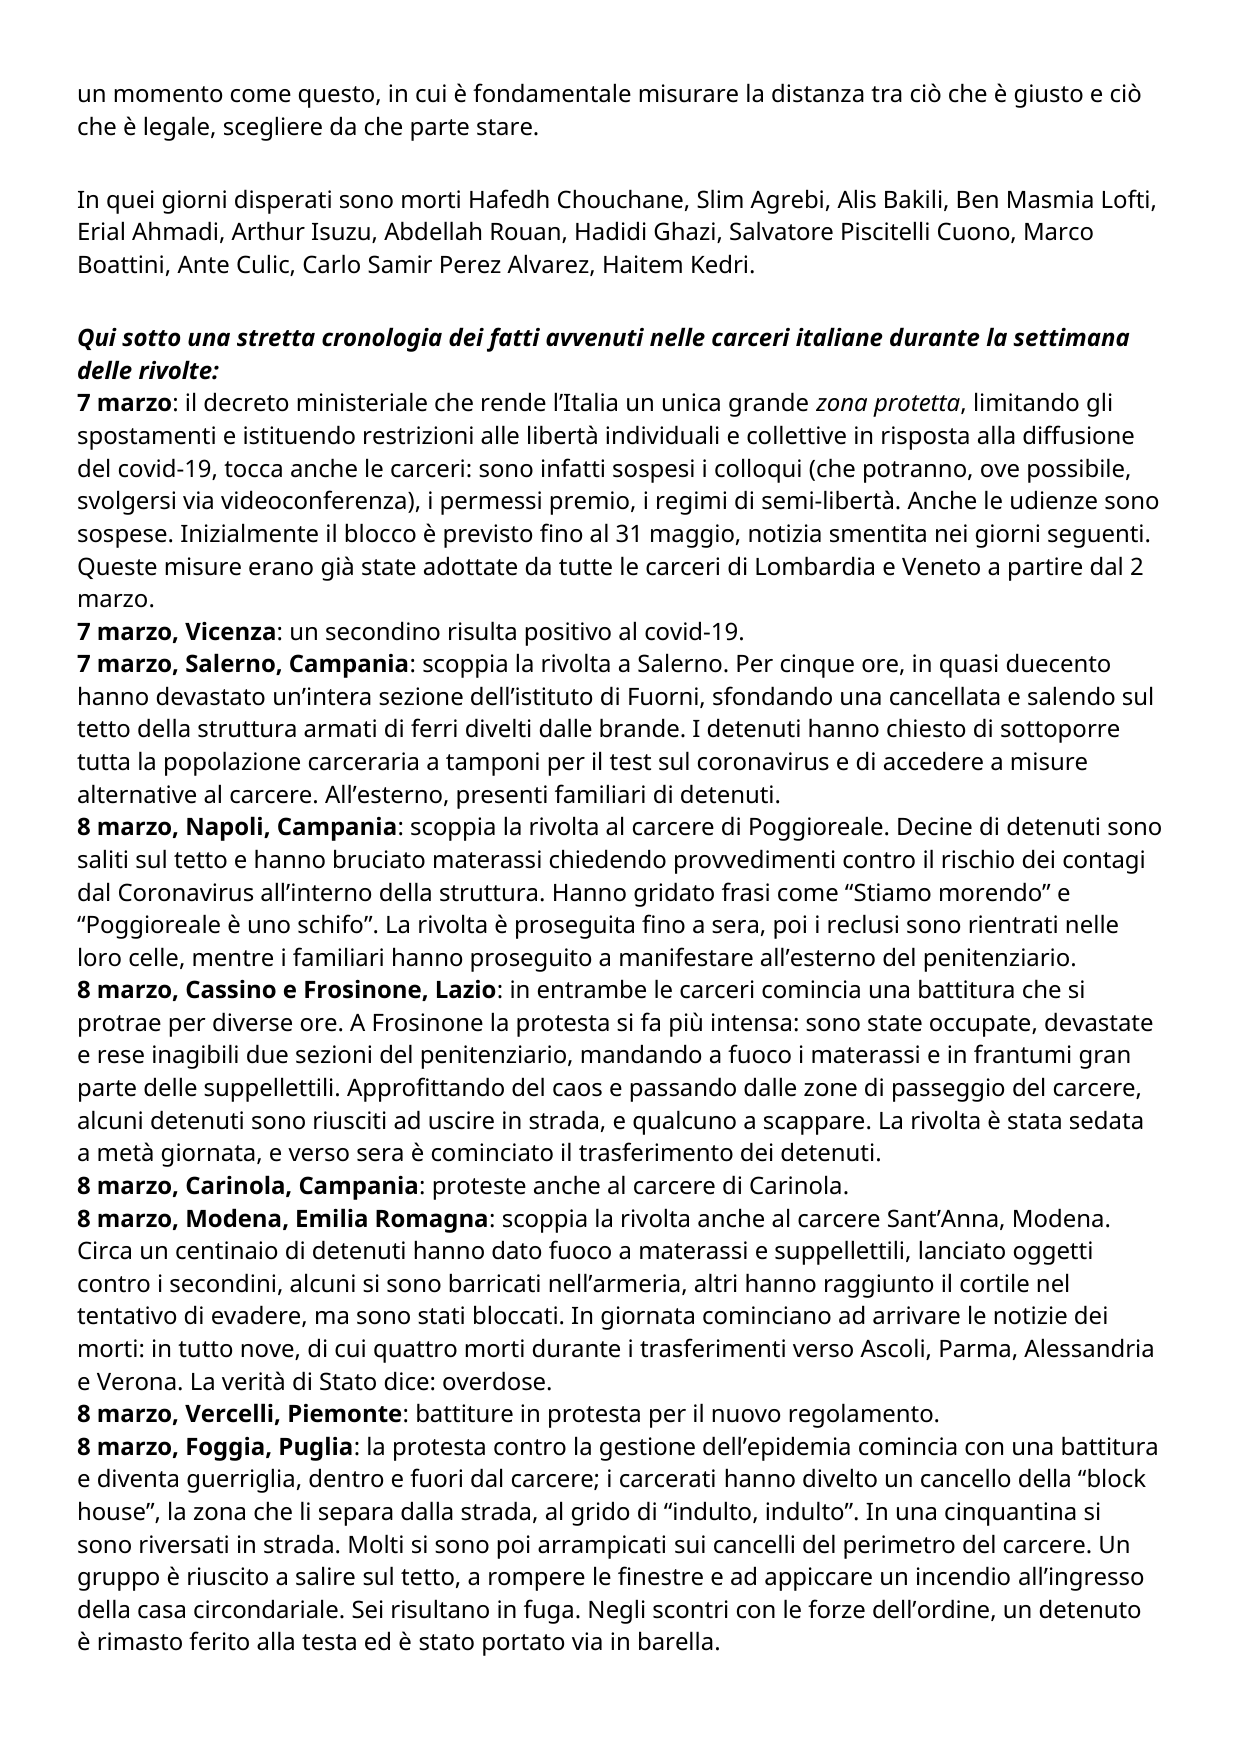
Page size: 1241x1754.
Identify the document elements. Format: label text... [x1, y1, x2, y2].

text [77, 77, 1163, 142]
text 8 marzo, Cassino e Frosinone, Lazio: in entrambe le carceri comincia una battitura che si protrae per diverse ore. A Frosinone la protesta si fa più intensa: sono state occupate, devastate e rese inagibili due sezioni del penitenziario, mandando a fuoco i materassi e in frantumi gran parte delle suppellettili. Approfittando del caos e passando dalle zone di passeggio del carcere, alcuni detenuti sono riusciti ad uscire in strada, e qualcuno a scappare. La rivolta è stata sedata a metà giornata, e verso sera è cominciato il trasferimento dei detenuti. [77, 973, 1163, 1169]
text Qui sotto una stretta cronologia dei fatti avvenuti nelle carceri italiane durante la settimana delle rivolte: [77, 321, 1163, 386]
text In quei giorni disperati sono morti Hafedh Chouchane, Slim Agrebi, Alis Bakili, Ben Masmia Lofti, Erial Ahmadi, Arthur Isuzu, Abdellah Rouan, Hadidi Ghazi, Salvatore Piscitelli Cuono, Marco Boattini, Ante Culic, Carlo Samir Perez Alvarez, Haitem Kedri. [77, 183, 1163, 280]
text 8 marzo, Napoli, Campania: scoppia la rivolta al carcere di Poggioreale. Decine di detenuti sono saliti sul tetto e hanno bruciato materassi chiedendo provvedimenti contro il rischio dei contagi dal Coronavirus all’interno della struttura. Hanno gridato frasi come “Stiamo morendo” e “Poggioreale è uno schifo”. La rivolta è proseguita fino a sera, poi i reclusi sono rientrati nelle loro celle, mentre i familiari hanno proseguito a manifestare all’esterno del penitenziario. [77, 810, 1163, 973]
text 7 marzo: il decreto ministeriale che rende l’Italia un unica grande zona protetta, limitando gli spostamenti e istituendo restrizioni alle libertà individuali e collettive in risposta alla diffusione del covid-19, tocca anche le carceri: sono infatti sospesi i colloqui (che potranno, ove possibile, svolgersi via videoconferenza), i permessi premio, i regimi di semi-libertà. Anche le udienze sono sospese. Inizialmente il blocco è previsto fino al 31 maggio, notizia smentita nei giorni seguenti. Queste misure erano già state adottate da tutte le carceri di Lombardia e Veneto a partire dal 2 marzo. [77, 386, 1163, 614]
text 8 marzo, Foggia, Puglia: la protesta contro la gestione dell’epidemia comincia con una battitura e diventa guerriglia, dentro e fuori dal carcere; i carcerati hanno divelto un cancello della “block house”, la zona che li separa dalla strada, al grido di “indulto, indulto”. In una cinquantina si sono riversati in strada. Molti si sono poi arrampicati sui cancelli del perimetro del carcere. Un gruppo è riuscito a salire sul tetto, a rompere le finestre e ad appiccare un incendio all’ingresso della casa circondariale. Sei risultano in fuga. Negli scontri con le forze dell’ordine, un detenuto è rimasto ferito alla testa ed è stato portato via in barella. [77, 1429, 1163, 1658]
text 7 marzo, Salerno, Campania: scoppia la rivolta a Salerno. Per cinque ore, in quasi duecento hanno devastato un’intera sezione dell’istituto di Fuorni, sfondando una cancellata e salendo sul tetto della struttura armati di ferri divelti dalle brande. I detenuti hanno chiesto di sottoporre tutta la popolazione carceraria a tamponi per il test sul coronavirus e di accedere a misure alternative al carcere. All’esterno, presenti familiari di detenuti. [77, 647, 1163, 810]
text 7 marzo, Vicenza: un secondino risulta positivo al covid-19. [77, 614, 1163, 647]
text 8 marzo, Vercelli, Piemonte: battiture in protesta per il nuovo regolamento. [77, 1397, 1163, 1429]
text 8 marzo, Modena, Emilia Romagna: scoppia la rivolta anche al carcere Sant’Anna, Modena. Circa un centinaio di detenuti hanno dato fuoco a materassi e suppellettili, lanciato oggetti contro i secondini, alcuni si sono barricati nell’armeria, altri hanno raggiunto il cortile nel tentativo di evadere, ma sono stati bloccati. In giornata cominciano ad arrivare le notizie dei morti: in tutto nove, di cui quattro morti durante i trasferimenti verso Ascoli, Parma, Alessandria e Verona. La verità di Stato dice: overdose. [77, 1201, 1163, 1397]
text 8 marzo, Carinola, Campania: proteste anche al carcere di Carinola. [77, 1169, 1163, 1201]
